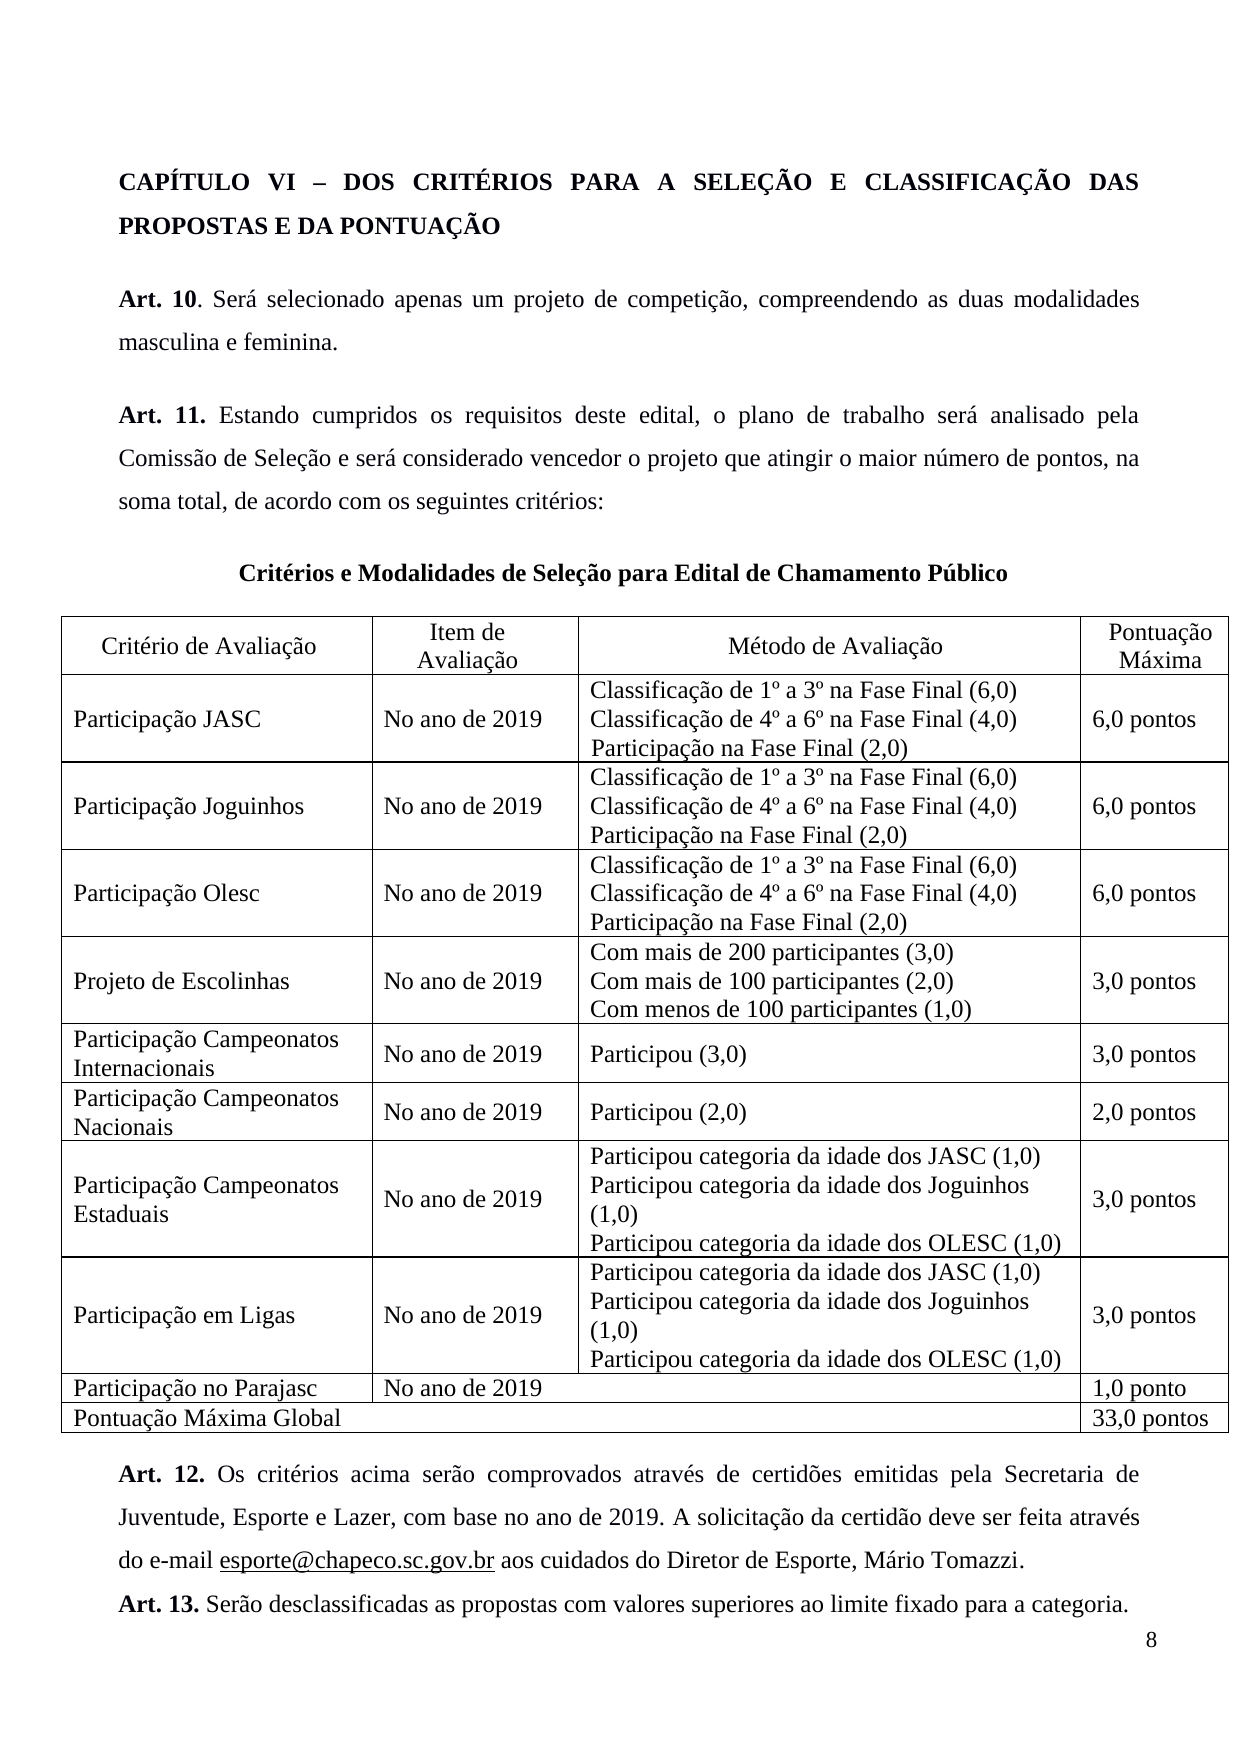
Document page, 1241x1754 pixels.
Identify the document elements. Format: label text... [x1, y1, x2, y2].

table_cell Participação Campeonatos Estaduais [62, 1141, 372, 1256]
table_cell No ano de 2019 [373, 763, 578, 849]
table_cell 3,0 pontos [1081, 1258, 1228, 1372]
table_cell 3,0 pontos [1081, 1024, 1228, 1082]
table_header Item de Avaliação [373, 617, 578, 674]
table_cell Participou categoria da idade dos JASC (1,0) Participou categoria da idade dos Joguinhos (1,0) Participou categoria da idade dos OLESC (1,0) [579, 1141, 1080, 1256]
table_cell 3,0 pontos [1081, 937, 1228, 1023]
table_cell No ano de 2019 [373, 1024, 578, 1082]
table_cell Pontuação Máxima Global [62, 1403, 1080, 1432]
table_cell Participou categoria da idade dos JASC (1,0) Participou categoria da idade dos Joguinhos (1,0) Participou categoria da idade dos OLESC (1,0) [579, 1258, 1080, 1372]
table_cell Classificação de 1º a 3º na Fase Final (6,0) Classificação de 4º a 6º na Fase Final (4,0) Participação na Fase Final (2,0) [579, 675, 1080, 761]
table_cell Classificação de 1º a 3º na Fase Final (6,0) Classificação de 4º a 6º na Fase Final (4,0) Participação na Fase Final (2,0) [579, 850, 1080, 936]
table_cell Participação JASC [62, 675, 372, 761]
table_cell Com mais de 200 participantes (3,0) Com mais de 100 participantes (2,0) Com menos de 100 participantes (1,0) [579, 937, 1080, 1023]
table_cell Participação no Parajasc [62, 1374, 372, 1402]
table_cell No ano de 2019 [373, 1258, 578, 1372]
table_cell Participação Campeonatos Internacionais [62, 1024, 372, 1082]
table_cell Participação Joguinhos [62, 763, 372, 849]
subtitle CAPÍTULO VI – DOS CRITÉRIOS PARA A SELEÇÃO E CLASSIFICAÇÃO DAS PROPOSTAS E DA PONTUAÇÃO [118, 167, 1141, 239]
table_cell No ano de 2019 [373, 1374, 1080, 1402]
text Art. 11. Estando cumpridos os requisitos deste edital, o plano de trabalho será analisado pela Comissão de Seleção e será considerado vencedor o projeto que atingir o maior número de pontos, na soma total, de acordo com os seguintes critérios: [118, 400, 1141, 515]
text Art. 10. Será selecionado apenas um projeto de competição, compreendendo as duas modalidades masculina e feminina. [118, 284, 1141, 356]
table_cell Classificação de 1º a 3º na Fase Final (6,0) Classificação de 4º a 6º na Fase Final (4,0) Participação na Fase Final (2,0) [579, 763, 1080, 849]
table_cell 6,0 pontos [1081, 763, 1228, 849]
table_cell 3,0 pontos [1081, 1141, 1228, 1256]
table_cell No ano de 2019 [373, 937, 578, 1023]
table_cell No ano de 2019 [373, 675, 578, 761]
text Critérios e Modalidades de Seleção para Edital de Chamamento Público [106, 558, 1141, 587]
table_cell Participação Campeonatos Nacionais [62, 1083, 372, 1140]
table_header Método de Avaliação [579, 617, 1080, 674]
table_cell Participou (2,0) [579, 1083, 1080, 1140]
table_cell Projeto de Escolinhas [62, 937, 372, 1023]
table_cell No ano de 2019 [373, 1141, 578, 1256]
table_cell No ano de 2019 [373, 850, 578, 936]
table_cell Participação Olesc [62, 850, 372, 936]
table_cell 6,0 pontos [1081, 850, 1228, 936]
table_header Critério de Avaliação [62, 617, 372, 674]
table_cell No ano de 2019 [373, 1083, 578, 1140]
table_cell 2,0 pontos [1081, 1083, 1228, 1140]
table_cell 6,0 pontos [1081, 675, 1228, 761]
text Art. 12. Os critérios acima serão comprovados através de certidões emitidas pela Secretaria de Juventude, Esporte e Lazer, com base no ano de 2019. A solicitação da certidão deve ser feita através do e-mail esporte@chapeco.sc.gov.br aos cuidados do Diretor de Esporte, Mário Tomazzi. [118, 1459, 1140, 1574]
text Art. 13. Serão desclassificadas as propostas com valores superiores ao limite fixado para a categoria. [118, 1589, 1140, 1617]
table_cell Participou (3,0) [579, 1024, 1080, 1082]
table_header Pontuação Máxima [1081, 617, 1228, 674]
table_cell Participação em Ligas [62, 1258, 372, 1372]
table_cell 33,0 pontos [1081, 1403, 1228, 1432]
table_cell 1,0 ponto [1081, 1374, 1228, 1402]
